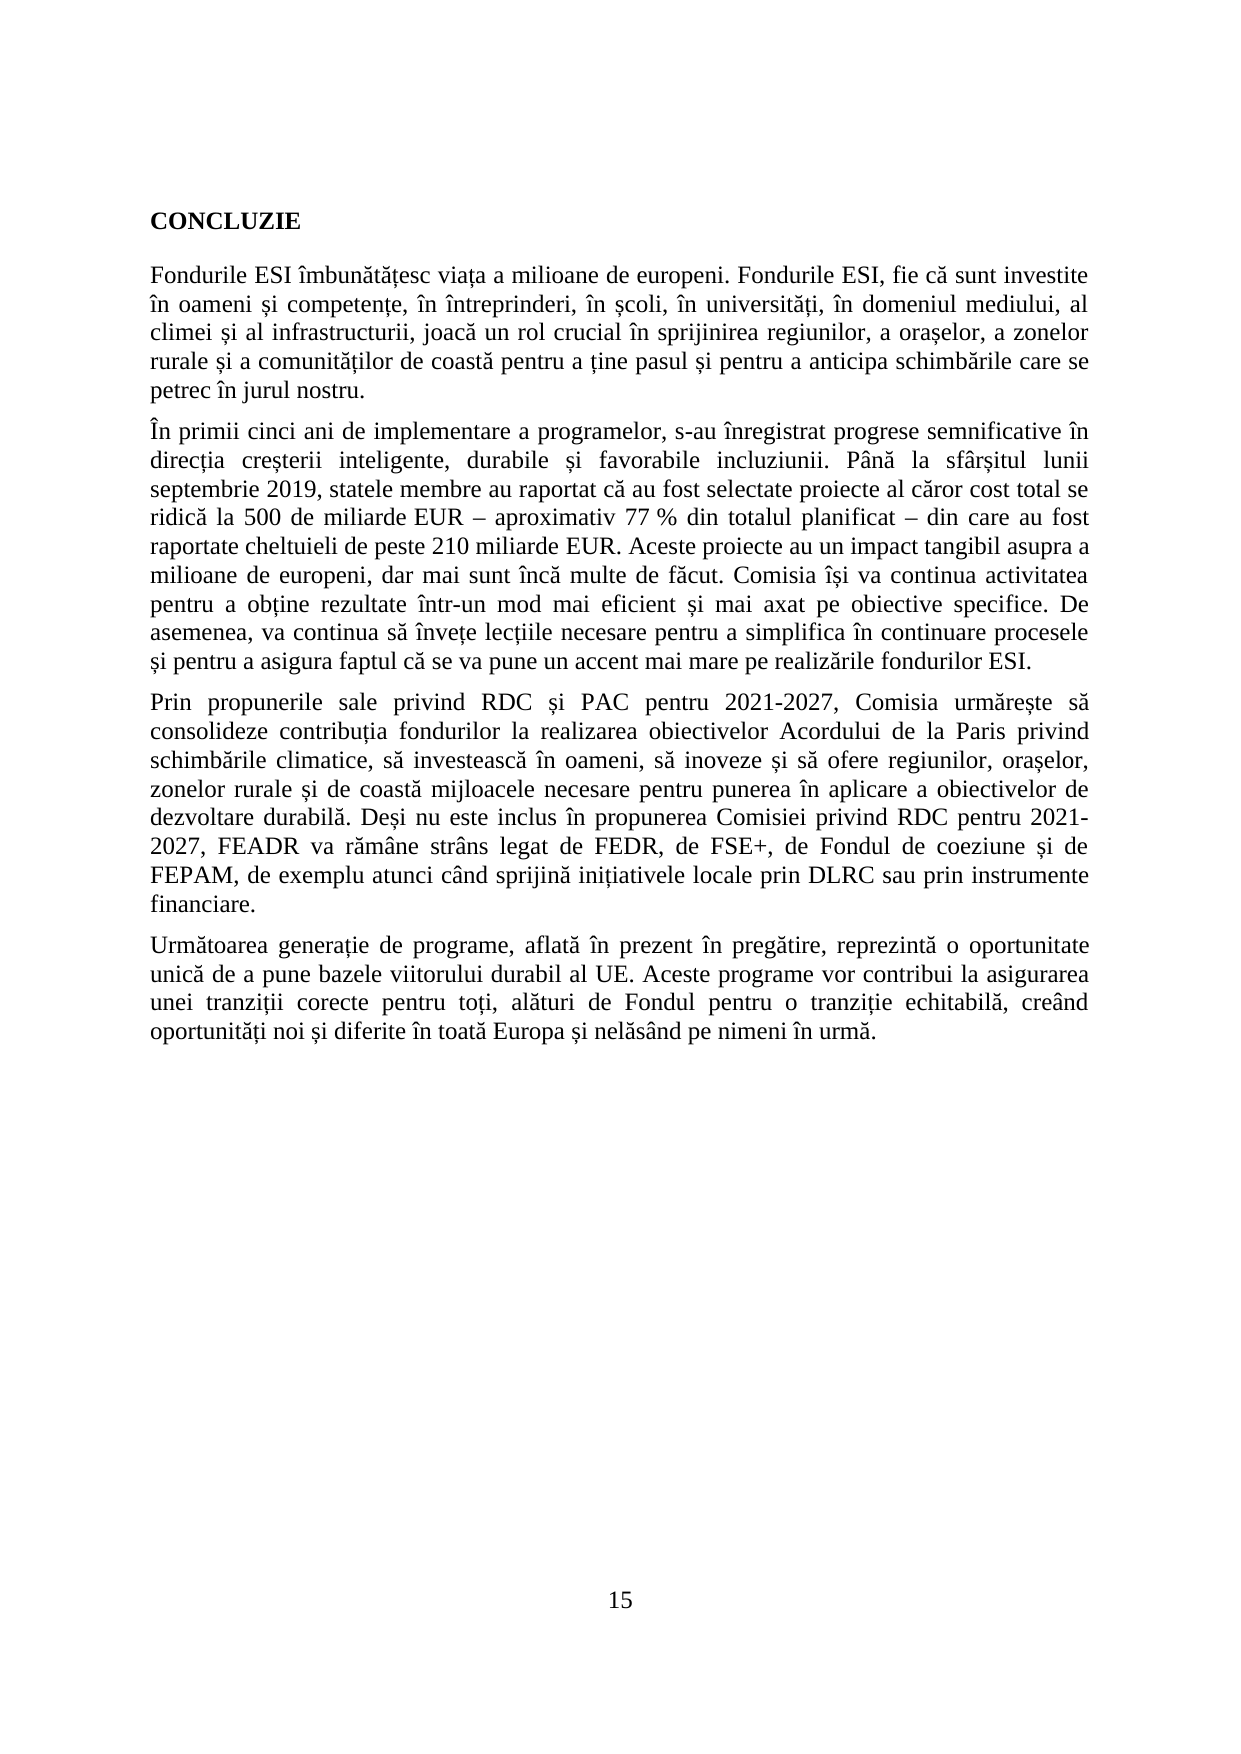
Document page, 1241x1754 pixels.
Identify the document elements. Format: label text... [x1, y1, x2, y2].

text Următoarea generație de programe, aflată în prezent în pregătire, reprezintă o oportunitate unică de a pune bazele viitorului durabil al UE. Aceste programe vor contribui la asigurarea unei tranziții corecte pentru toți, alături de Fondul pentru o tranziție echitabilă, creând oportunități noi și diferite în toată Europa și nelăsând pe nimeni în urmă. [150, 930, 1090, 1045]
text Fondurile ESI îmbunătățesc viața a milioane de europeni. Fondurile ESI, fie că sunt investite în oameni și competențe, în întreprinderi, în școli, în universități, în domeniul mediului, al climei și al infrastructurii, joacă un rol crucial în sprijinirea regiunilor, a orașelor, a zonelor rurale și a comunităților de coastă pentru a ține pasul și pentru a anticipa schimbările care se petrec în jurul nostru. [150, 260, 1090, 404]
subtitle CONCLUZIE [150, 206, 1090, 235]
text Prin propunerile sale privind RDC și PAC pentru 2021-2027, Comisia urmărește să consolideze contribuția fondurilor la realizarea obiectivelor Acordului de la Paris privind schimbările climatice, să investească în oameni, să inoveze și să ofere regiunilor, orașelor, zonelor rurale și de coastă mijloacele necesare pentru punerea în aplicare a obiectivelor de dezvoltare durabilă. Deși nu este inclus în propunerea Comisiei privind RDC pentru 2021-2027, FEADR va rămâne strâns legat de FEDR, de FSE+, de Fondul de coeziune și de FEPAM, de exemplu atunci când sprijină inițiativele locale prin DLRC sau prin instrumente financiare. [150, 687, 1090, 917]
text În primii cinci ani de implementare a programelor, s-au înregistrat progrese semnificative în direcția creșterii inteligente, durabile și favorabile incluziunii. Până la sfârșitul lunii septembrie 2019, statele membre au raportat că au fost selectate proiecte al căror cost total se ridică la 500 de miliarde EUR – aproximativ 77 % din totalul planificat – din care au fost raportate cheltuieli de peste 210 miliarde EUR. Aceste proiecte au un impact tangibil asupra a milioane de europeni, dar mai sunt încă multe de făcut. Comisia își va continua activitatea pentru a obține rezultate într-un mod mai eficient și mai axat pe obiective specifice. De asemenea, va continua să învețe lecțiile necesare pentru a simplifica în continuare procesele și pentru a asigura faptul că se va pune un accent mai mare pe realizările fondurilor ESI. [150, 416, 1090, 675]
